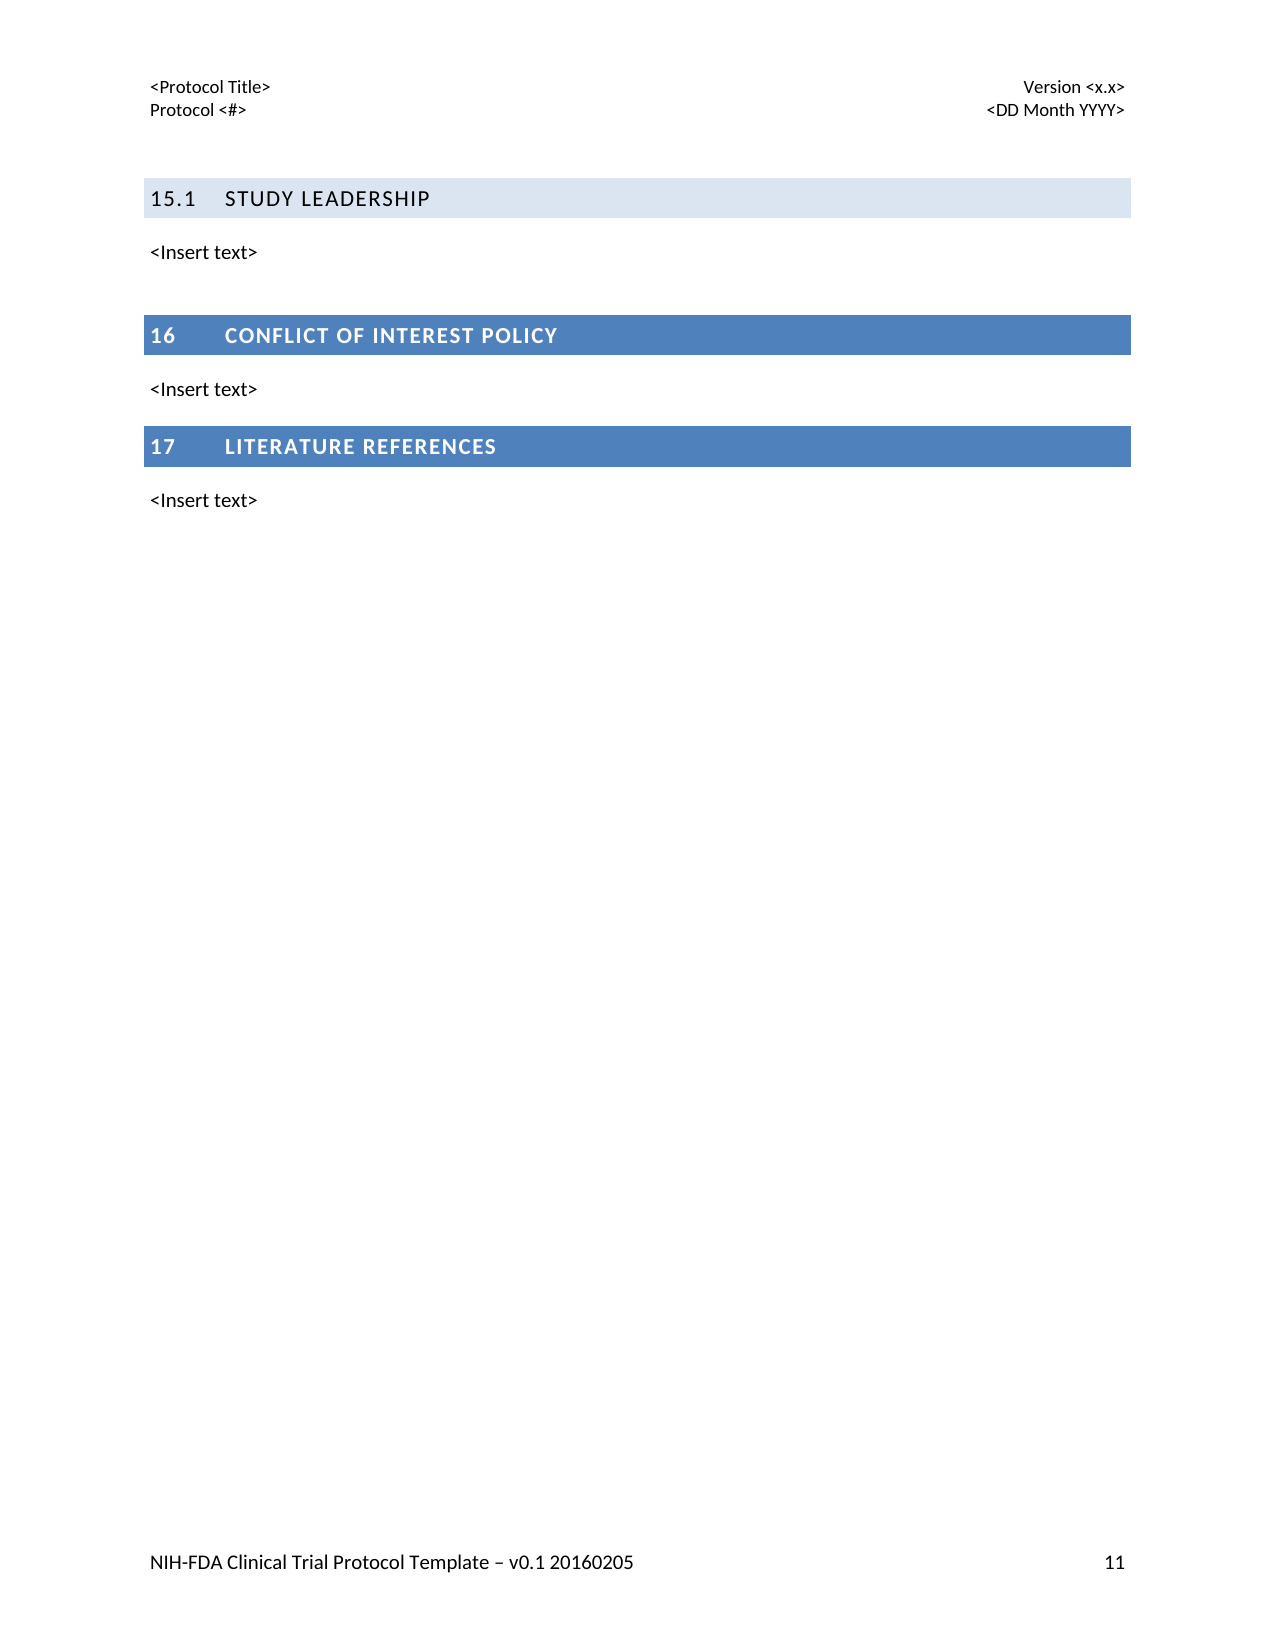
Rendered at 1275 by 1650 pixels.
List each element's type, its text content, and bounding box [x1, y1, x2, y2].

text <Insert text> [150, 487, 1125, 513]
subtitle 17 LITERATURE REFERENCES [150, 433, 1125, 460]
subtitle 15.1 Study Leadership [150, 184, 1125, 212]
text <Insert text> [150, 376, 1125, 402]
text <Insert text> [150, 239, 1125, 265]
subtitle 16 CONFLICT OF INTEREST POLICY [150, 321, 1125, 349]
